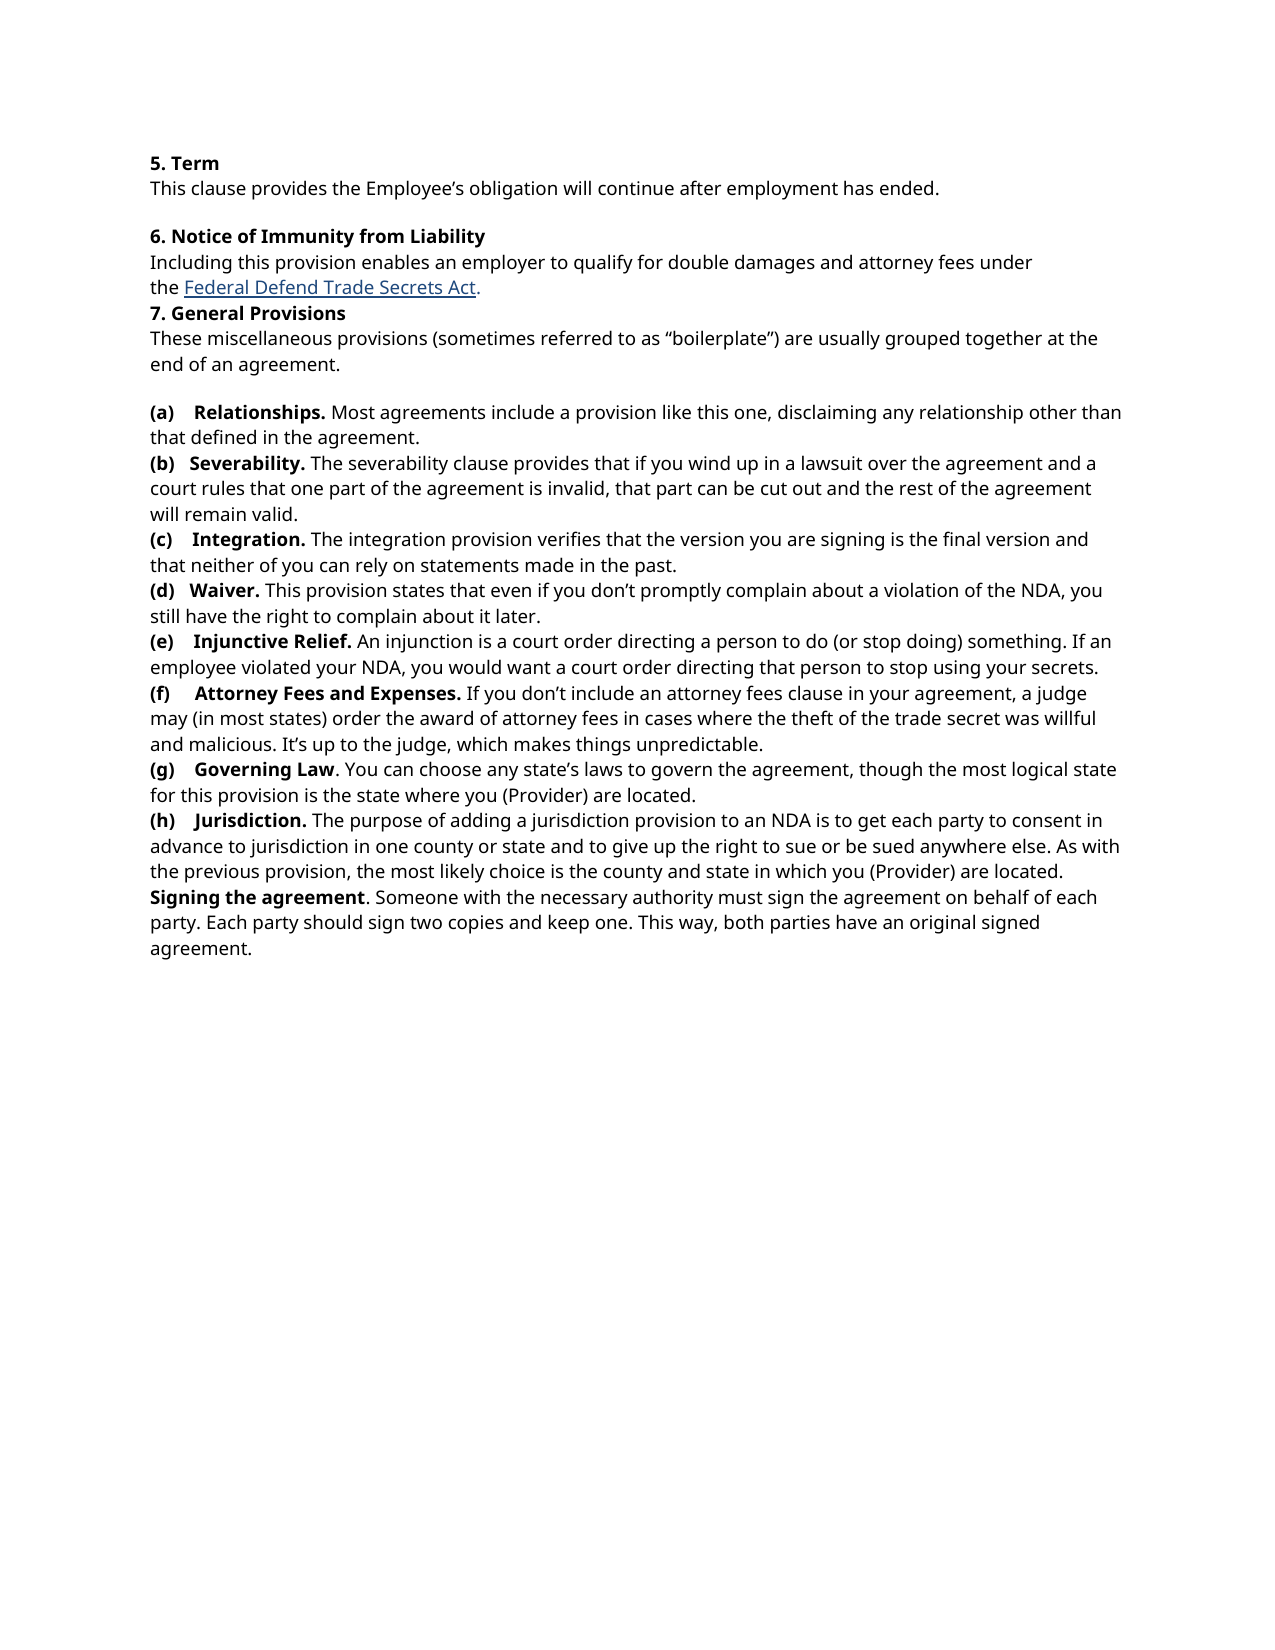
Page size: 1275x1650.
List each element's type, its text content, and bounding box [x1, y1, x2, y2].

text 6. Notice of Immunity from Liability [150, 223, 1125, 249]
text (a) Relationships. Most agreements include a provision like this one, disclaiming any relationship other than that defined in the agreement. (b) Severability. The severability clause provides that if you wind up in a lawsuit over the agreement and a court rules that one part of the agreement is invalid, that part can be cut out and the rest of the agreement will remain valid. (c) Integration. The integration provision verifies that the version you are signing is the final version and that neither of you can rely on statements made in the past. (d) Waiver. This provision states that even if you don’t promptly complain about a violation of the NDA, you still have the right to complain about it later. (e) Injunctive Relief. An injunction is a court order directing a person to do (or stop doing) something. If an employee violated your NDA, you would want a court order directing that person to stop using your secrets. (f) Attorney Fees and Expenses. If you don’t include an attorney fees clause in your agreement, a judge may (in most states) order the award of attorney fees in cases where the theft of the trade secret was willful and malicious. It’s up to the judge, which makes things unpredictable. (g) Governing Law. You can choose any state’s laws to govern the agreement, though the most logical state for this provision is the state where you (Provider) are located. (h) Jurisdiction. The purpose of adding a jurisdiction provision to an NDA is to get each party to consent in advance to jurisdiction in one county or state and to give up the right to sue or be sued anywhere else. As with the previous provision, the most likely choice is the county and state in which you (Provider) are located. [150, 399, 1125, 884]
text This clause provides the Employee’s obligation will continue after employment has ended. [150, 176, 1125, 201]
text Including this provision enables an employer to qualify for double damages and attorney fees under the Federal Defend Trade Secrets Act. [150, 249, 1125, 300]
text Signing the agreement. Someone with the necessary authority must sign the agreement on behalf of each party. Each party should sign two copies and keep one. This way, both parties have an original signed agreement. [150, 884, 1125, 961]
text 5. Term [150, 150, 1125, 176]
text 7. General Provisions [150, 300, 1125, 326]
text These miscellaneous provisions (sometimes referred to as “boilerplate”) are usually grouped together at the end of an agreement. [150, 326, 1125, 377]
